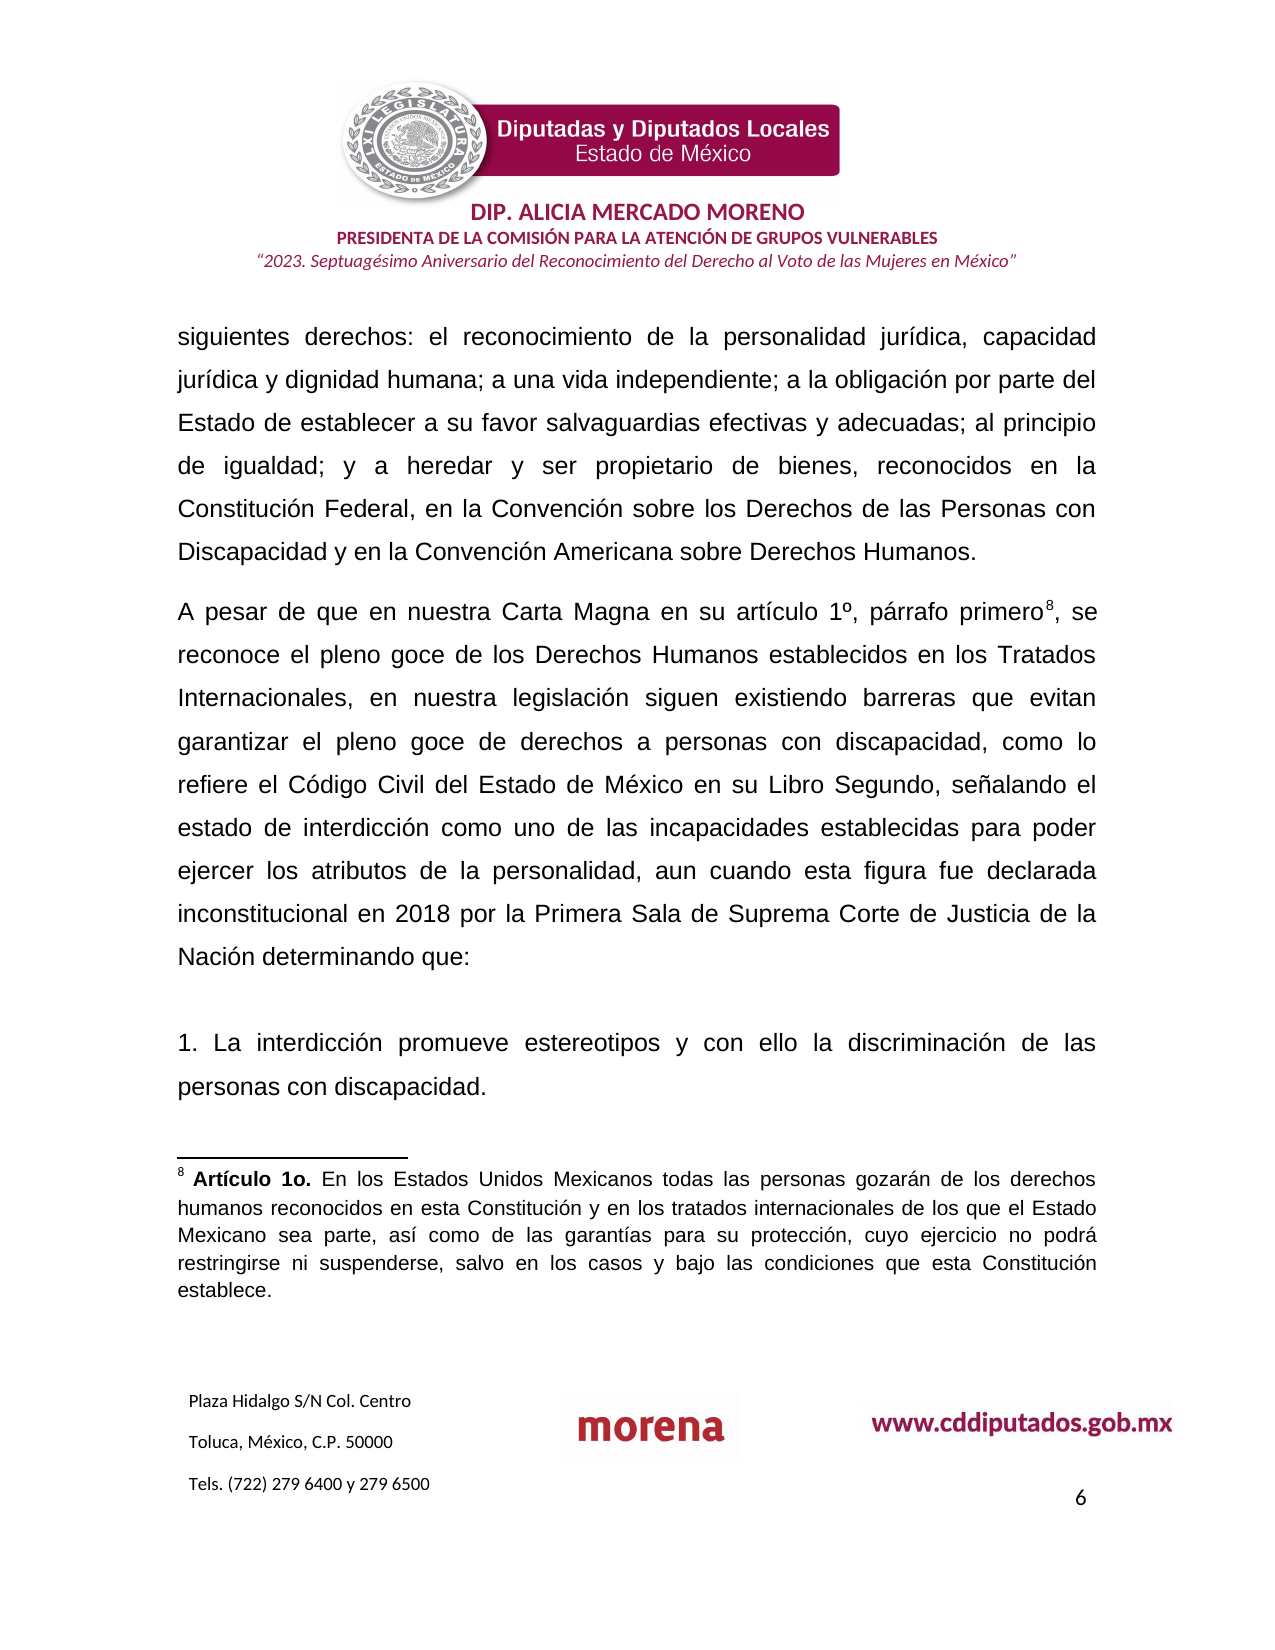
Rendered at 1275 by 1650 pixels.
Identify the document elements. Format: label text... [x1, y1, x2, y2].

text A pesar de que en nuestra Carta Magna en su artículo 1º, párrafo primero, se reconoce el pleno goce de los Derechos Humanos establecidos en los Tratados Internacionales, en nuestra legislación siguen existiendo barreras que evitan garantizar el pleno goce de derechos a personas con discapacidad, como lo refiere el Código Civil del Estado de México en su Libro Segundo, señalando el estado de interdicción como uno de las incapacidades establecidas para poder ejercer los atributos de la personalidad, aun cuando esta figura fue declarada inconstitucional en 2018 por la Primera Sala de Suprema Corte de Justicia de la Nación determinando que: [177, 597, 1098, 971]
picture [561, 1391, 739, 1462]
picture [861, 1398, 1173, 1438]
picture [335, 76, 840, 210]
text 1. La interdicción promueve estereotipos y con ello la discriminación de las personas con discapacidad. [177, 1028, 1098, 1100]
text Derivado del análisis jurídico realizado por la primera sala de la Corte, en el engrose de la sentencia se desglosan las razones por las que se vulneran los siguientes derechos: el reconocimiento de la personalidad jurídica, capacidad jurídica y dignidad humana; a una vida independiente; a la obligación por parte del Estado de establecer a su favor salvaguardias efectivas y adecuadas; al principio de igualdad; y a heredar y ser propietario de bienes, reconocidos en la Constitución Federal, en la Convención sobre los Derechos de las Personas con Discapacidad y en la Convención Americana sobre Derechos Humanos. [177, 322, 1098, 566]
